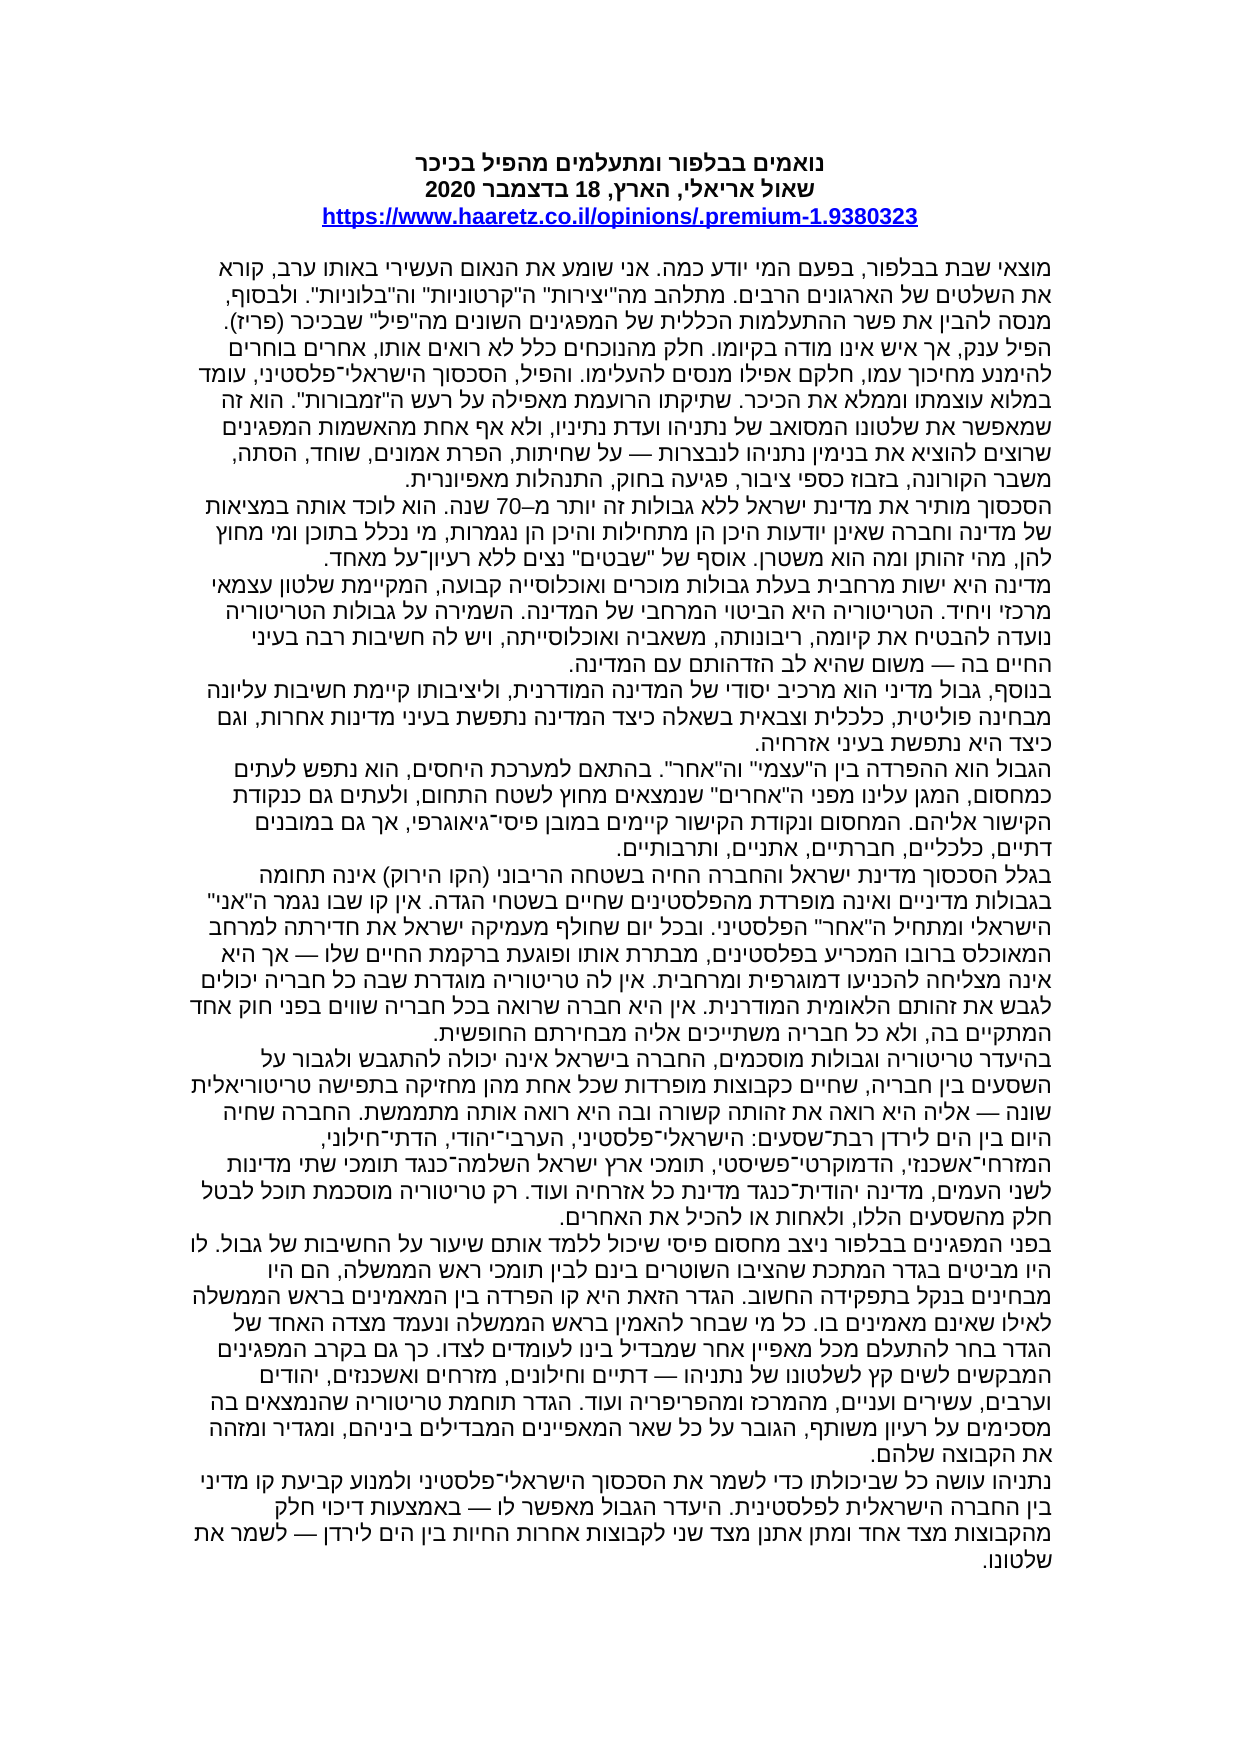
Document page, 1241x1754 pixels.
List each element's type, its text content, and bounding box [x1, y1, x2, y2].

text בפני המפגינים בבלפור ניצב מחסום פיסי שיכול ללמד אותם שיעור על החשיבות של גבול. לו היו מביטים בגדר המתכת שהציבו השוטרים בינם לבין תומכי ראש הממשלה, הם היו מבחינים בנקל בתפקידה החשוב. הגדר הזאת היא קו הפרדה בין המאמינים בראש הממשלה לאילו שאינם מאמינים בו. כל מי שבחר להאמין בראש הממשלה ונעמד מצדה האחד של הגדר בחר להתעלם מכל מאפיין אחר שמבדיל בינו לעומדים לצדו. כך גם בקרב המפגינים המבקשים לשים קץ לשלטונו של נתניהו — דתיים וחילונים, מזרחים ואשכנזים, יהודים וערבים, עשירים ועניים, מהמרכז ומהפריפריה ועוד. הגדר תוחמת טריטוריה שהנמצאים בה מסכימים על רעיון משותף, הגובר על כל שאר המאפיינים המבדילים ביניהם, ומגדיר ומזהה את הקבוצה שלהם. [187, 1231, 1053, 1468]
text מוצאי שבת בבלפור, בפעם המי יודע כמה. אני שומע את הנאום העשירי באותו ערב, קורא את השלטים של הארגונים הרבים. מתלהב מה"יצירות" ה"קרטוניות" וה"בלוניות". ולבסוף, מנסה להבין את פשר ההתעלמות הכללית של המפגינים השונים מה"פיל" שבכיכר (פריז). [187, 255, 1053, 334]
text הסכסוך מותיר את מדינת ישראל ללא גבולות זה יותר מ–70 שנה. הוא לוכד אותה במציאות של מדינה וחברה שאינן יודעות היכן הן מתחילות והיכן הן נגמרות, מי נכלל בתוכן ומי מחוץ להן, מהי זהותן ומה הוא משטרן. אוסף של "שבטים" נצים ללא רעיון־על מאחד. [187, 493, 1053, 572]
text הגבול הוא ההפרדה בין ה"עצמי" וה"אחר". בהתאם למערכת היחסים, הוא נתפש לעתים כמחסום, המגן עלינו מפני ה"אחרים" שנמצאים מחוץ לשטח התחום, ולעתים גם כנקודת הקישור אליהם. המחסום ונקודת הקישור קיימים במובן פיסי־גיאוגרפי, אך גם במובנים דתיים, כלכליים, חברתיים, אתניים, ותרבותיים. [187, 756, 1053, 862]
text בנוסף, גבול מדיני הוא מרכיב יסודי של המדינה המודרנית, וליציבותו קיימת חשיבות עליונה מבחינה פוליטית, כלכלית וצבאית בשאלה כיצד המדינה נתפשת בעיני מדינות אחרות, וגם כיצד היא נתפשת בעיני אזרחיה. [187, 677, 1053, 756]
text בגלל הסכסוך מדינת ישראל והחברה החיה בשטחה הריבוני (הקו הירוק) אינה תחומה בגבולות מדיניים ואינה מופרדת מהפלסטינים שחיים בשטחי הגדה. אין קו שבו נגמר ה"אני" הישראלי ומתחיל ה"אחר" הפלסטיני. ובכל יום שחולף מעמיקה ישראל את חדירתה למרחב המאוכלס ברובו המכריע בפלסטינים, מבתרת אותו ופוגעת ברקמת החיים שלו — אך היא אינה מצליחה להכניעו דמוגרפית ומרחבית. אין לה טריטוריה מוגדרת שבה כל חבריה יכולים לגבש את זהותם הלאומית המודרנית. אין היא חברה שרואה בכל חבריה שווים בפני חוק אחד המתקיים בה, ולא כל חבריה משתייכים אליה מבחירתם החופשית. [187, 862, 1053, 1046]
text הפיל ענק, אך איש אינו מודה בקיומו. חלק מהנוכחים כלל לא רואים אותו, אחרים בוחרים להימנע מחיכוך עמו, חלקם אפילו מנסים להעלימו. והפיל, הסכסוך הישראלי־פלסטיני, עומד במלוא עוצמתו וממלא את הכיכר. שתיקתו הרועמת מאפילה על רעש ה"זמבורות". הוא זה שמאפשר את שלטונו המסואב של נתניהו ועדת נתיניו, ולא אף אחת מהאשמות המפגינים שרוצים להוציא את בנימין נתניהו לנבצרות — על שחיתות, הפרת אמונים, שוחד, הסתה, משבר הקורונה, בזבוז כספי ציבור, פגיעה בחוק, התנהלות מאפיונרית. [187, 334, 1053, 493]
text בהיעדר טריטוריה וגבולות מוסכמים, החברה בישראל אינה יכולה להתגבש ולגבור על השסעים בין חבריה, שחיים כקבוצות מופרדות שכל אחת מהן מחזיקה בתפישה טריטוריאלית שונה — אליה היא רואה את זהותה קשורה ובה היא רואה אותה מתממשת. החברה שחיה היום בין הים לירדן רבת־שסעים: הישראלי־פלסטיני, הערבי־יהודי, הדתי־חילוני, המזרחי־אשכנזי, הדמוקרטי־פשיסטי, תומכי ארץ ישראל השלמה־כנגד תומכי שתי מדינות לשני העמים, מדינה יהודית־כנגד מדינת כל אזרחיה ועוד. רק טריטוריה מוסכמת תוכל לבטל חלק מהשסעים הללו, ולאחות או להכיל את האחרים. [187, 1046, 1053, 1231]
text נואמים בבלפור ומתעלמים מהפיל בכיכר [187, 150, 1053, 176]
text שאול אריאלי, הארץ, 18 בדצמבר 2020 [187, 176, 1053, 203]
text https://www.haaretz.co.il/opinions/.premium-1.9380323 [187, 203, 1053, 229]
text מדינה היא ישות מרחבית בעלת גבולות מוכרים ואוכלוסייה קבועה, המקיימת שלטון עצמאי מרכזי ויחיד. הטריטוריה היא הביטוי המרחבי של המדינה. השמירה על גבולות הטריטוריה נועדה להבטיח את קיומה, ריבונותה, משאביה ואוכלוסייתה, ויש לה חשיבות רבה בעיני החיים בה — משום שהיא לב הזדהותם עם המדינה. [187, 572, 1053, 677]
text נתניהו עושה כל שביכולתו כדי לשמר את הסכסוך הישראלי־פלסטיני ולמנוע קביעת קו מדיני בין החברה הישראלית לפלסטינית. היעדר הגבול מאפשר לו — באמצעות דיכוי חלק מהקבוצות מצד אחד ומתן אתנן מצד שני לקבוצות אחרות החיות בין הים לירדן — לשמר את שלטונו. [187, 1468, 1053, 1573]
